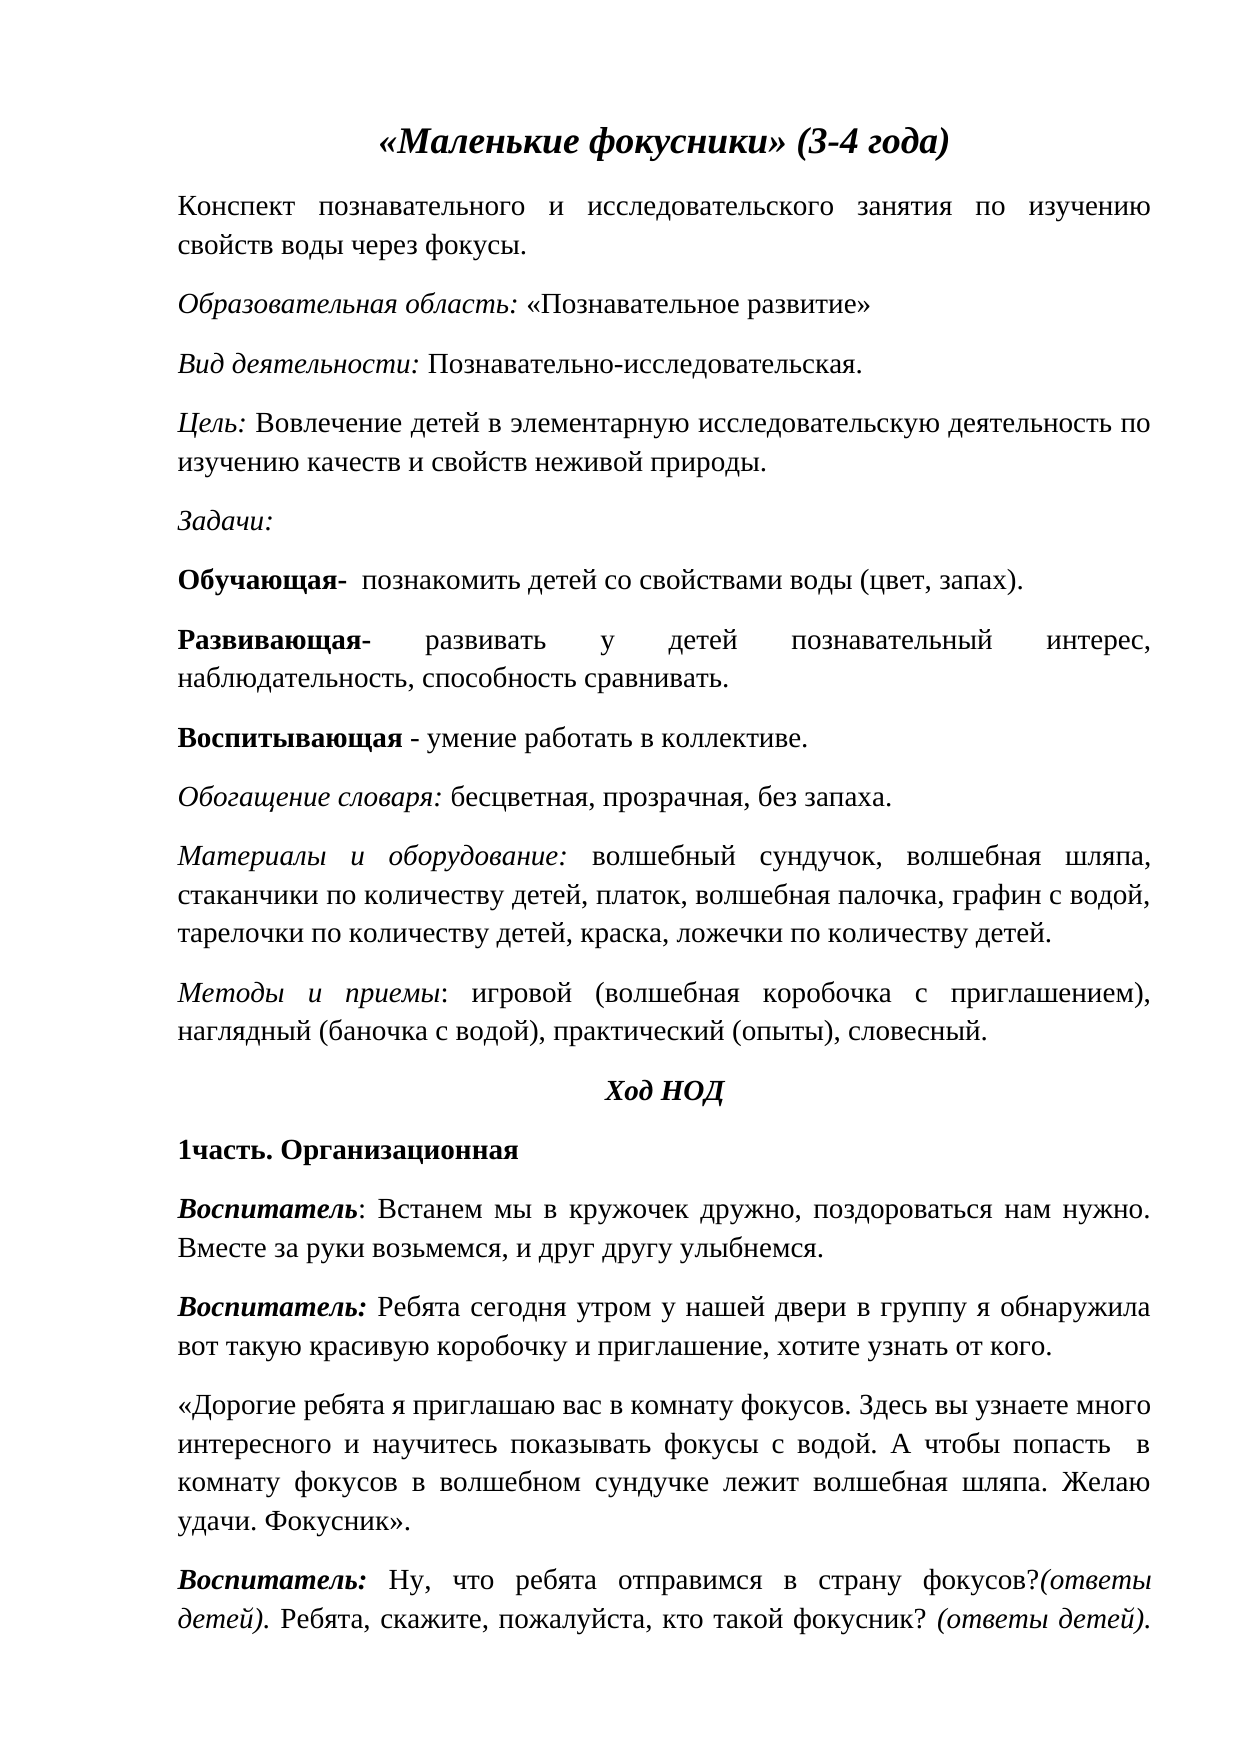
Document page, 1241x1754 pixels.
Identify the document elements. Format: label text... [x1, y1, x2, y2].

text «Дорогие ребята я приглашаю вас в комнату фокусов. Здесь вы узнаете много интересного и научитесь показывать фокусы с водой. А чтобы попасть в комнату фокусов в волшебном сундучке лежит волшебная шляпа. Желаю удачи. Фокусник». [177, 1387, 1152, 1537]
text «Маленькие фокусники» (3-4 года) [177, 118, 1152, 161]
text Обучающая- познакомить детей со свойствами воды (цвет, запах). [177, 562, 1152, 596]
text 1часть. Организационная [177, 1132, 1152, 1166]
text Ход НОД [177, 1073, 1152, 1106]
text Образовательная область: «Познавательное развитие» [177, 286, 1152, 320]
text Методы и приемы: игровой (волшебная коробочка с приглашением), наглядный (баночка с водой), практический (опыты), словесный. [177, 975, 1152, 1047]
text Цель: Вовлечение детей в элементарную исследовательскую деятельность по изучению качеств и свойств неживой природы. [177, 405, 1152, 477]
text Развивающая- развивать у детей познавательный интерес, наблюдательность, способность сравнивать. [177, 622, 1152, 694]
text Воспитатель: Встанем мы в кружочек дружно, поздороваться нам нужно. Вместе за руки возьмемся, и друг другу улыбнемся. [177, 1192, 1152, 1264]
text Вид деятельности: Познавательно-исследовательская. [177, 346, 1152, 379]
text Конспект познавательного и исследовательского занятия по изучению свойств воды через фокусы. [177, 188, 1152, 261]
text Обогащение словаря: бесцветная, прозрачная, без запаха. [177, 779, 1152, 813]
text Материалы и оборудование: волшебный сундучок, волшебная шляпа, стаканчики по количеству детей, платок, волшебная палочка, графин с водой, тарелочки по количеству детей, краска, ложечки по количеству детей. [177, 838, 1152, 949]
text Воспитывающая - умение работать в коллективе. [177, 720, 1152, 753]
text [177, 1562, 1152, 1634]
text Воспитатель: Ребята сегодня утром у нашей двери в группу я обнаружила вот такую красивую коробочку и приглашение, хотите узнать от кого. [177, 1289, 1152, 1362]
text Задачи: [177, 503, 1152, 537]
